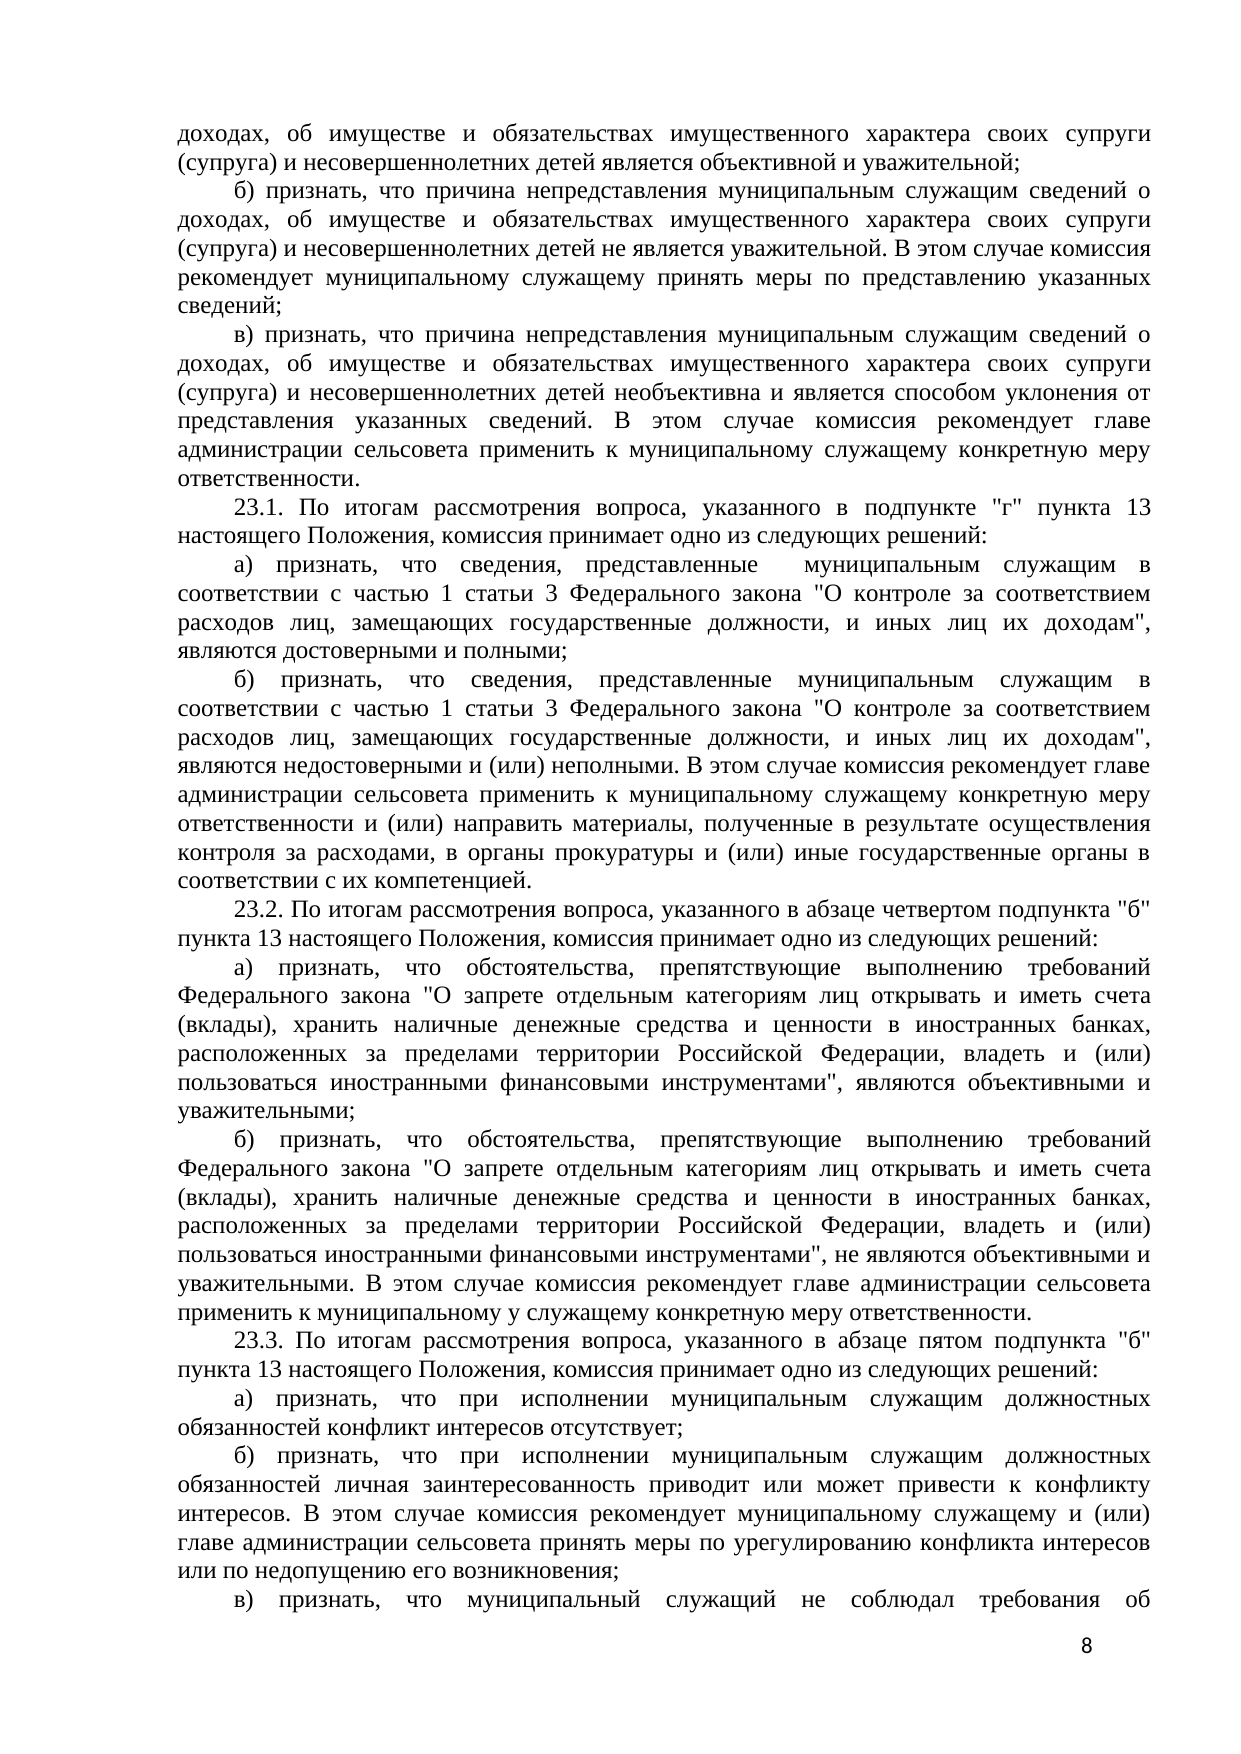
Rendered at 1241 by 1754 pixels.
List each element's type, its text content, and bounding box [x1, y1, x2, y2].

text б) признать, что причина непредставления муниципальным служащим сведений о доходах, об имуществе и обязательствах имущественного характера своих супруги (супруга) и несовершеннолетних детей не является уважительной. В этом случае комиссия рекомендует муниципальному служащему принять меры по представлению указанных сведений; [177, 176, 1152, 319]
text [177, 1584, 1152, 1613]
text а) признать, что обстоятельства, препятствующие выполнению требований Федерального закона "О запрете отдельным категориям лиц открывать и иметь счета (вклады), хранить наличные денежные средства и ценности в иностранных банках, расположенных за пределами территории Российской Федерации, владеть и (или) пользоваться иностранными финансовыми инструментами", являются объективными и уважительными; [177, 952, 1152, 1124]
text 23.2. По итогам рассмотрения вопроса, указанного в абзаце четвертом подпункта "б" пункта 13 настоящего Положения, комиссия принимает одно из следующих решений: [177, 894, 1152, 952]
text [177, 118, 1152, 176]
text б) признать, что сведения, представленные муниципальным служащим в соответствии с частью 1 статьи 3 Федерального закона "О контроле за соответствием расходов лиц, замещающих государственные должности, и иных лиц их доходам", являются недостоверными и (или) неполными. В этом случае комиссия рекомендует главе администрации сельсовета применить к муниципальному служащему конкретную меру ответственности и (или) направить материалы, полученные в результате осуществления контроля за расходами, в органы прокуратуры и (или) иные государственные органы в соответствии с их компетенцией. [177, 664, 1152, 894]
text б) признать, что обстоятельства, препятствующие выполнению требований Федерального закона "О запрете отдельным категориям лиц открывать и иметь счета (вклады), хранить наличные денежные средства и ценности в иностранных банках, расположенных за пределами территории Российской Федерации, владеть и (или) пользоваться иностранными финансовыми инструментами", не являются объективными и уважительными. В этом случае комиссия рекомендует главе администрации сельсовета применить к муниципальному у служащему конкретную меру ответственности. [177, 1124, 1152, 1326]
text в) признать, что причина непредставления муниципальным служащим сведений о доходах, об имуществе и обязательствах имущественного характера своих супруги (супруга) и несовершеннолетних детей необъективна и является способом уклонения от представления указанных сведений. В этом случае комиссия рекомендует главе администрации сельсовета применить к муниципальному служащему конкретную меру ответственности. [177, 319, 1152, 492]
text б) признать, что при исполнении муниципальным служащим должностных обязанностей личная заинтересованность приводит или может привести к конфликту интересов. В этом случае комиссия рекомендует муниципальному служащему и (или) главе администрации сельсовета принять меры по урегулированию конфликта интересов или по недопущению его возникновения; [177, 1441, 1152, 1584]
text 23.1. По итогам рассмотрения вопроса, указанного в подпункте "г" пункта 13 настоящего Положения, комиссия принимает одно из следующих решений: [177, 492, 1152, 549]
text а) признать, что сведения, представленные муниципальным служащим в соответствии с частью 1 статьи 3 Федерального закона "О контроле за соответствием расходов лиц, замещающих государственные должности, и иных лиц их доходам", являются достоверными и полными; [177, 549, 1152, 664]
text 23.3. По итогам рассмотрения вопроса, указанного в абзаце пятом подпункта "б" пункта 13 настоящего Положения, комиссия принимает одно из следующих решений: [177, 1326, 1152, 1383]
text а) признать, что при исполнении муниципальным служащим должностных обязанностей конфликт интересов отсутствует; [177, 1383, 1152, 1441]
